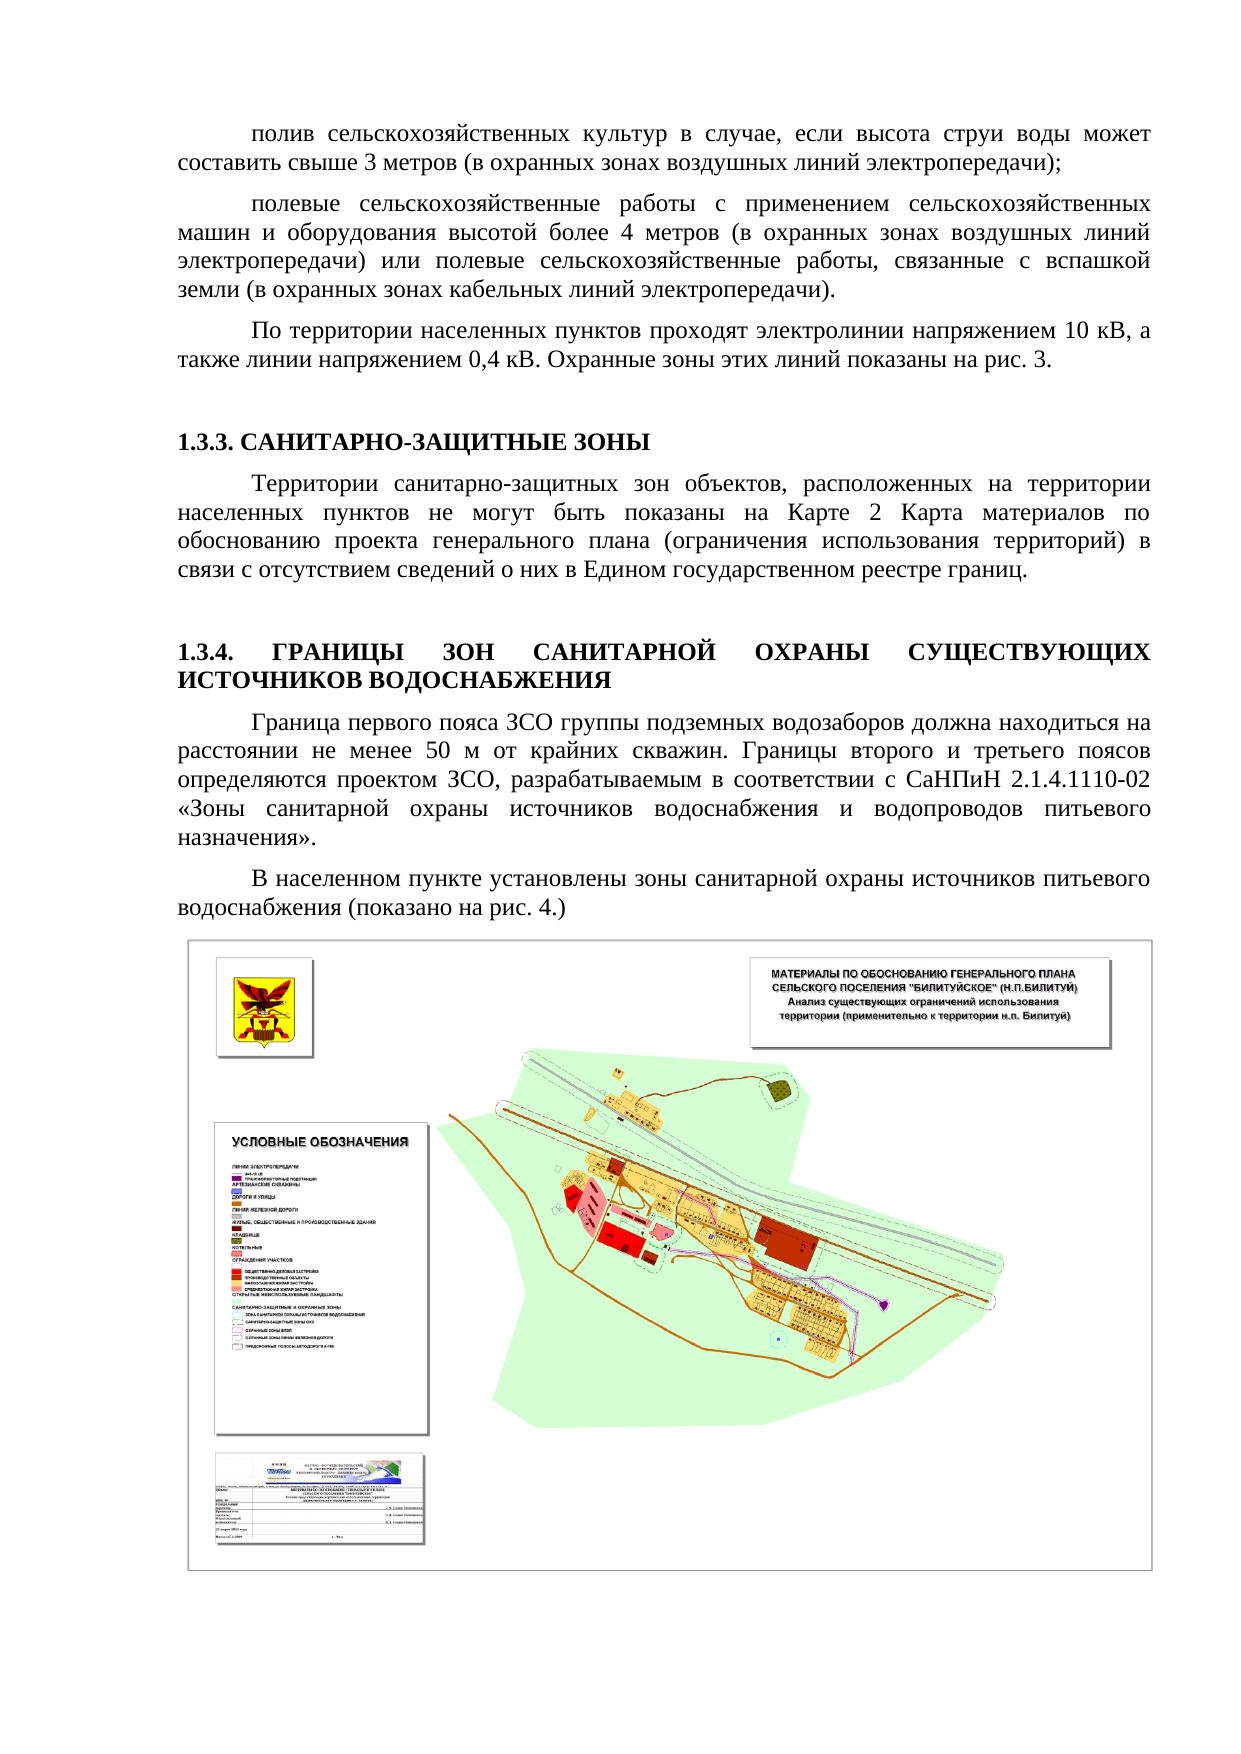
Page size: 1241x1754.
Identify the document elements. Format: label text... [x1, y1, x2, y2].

text полевые сельскохозяйственные работы с применением сельскохозяйственных машин и оборудования высотой более 4 метров (в охранных зонах воздушных линий электропередачи) или полевые сельскохозяйственные работы, связанные с вспашкой земли (в охранных зонах кабельных линий электропередачи). [177, 188, 1152, 303]
text В населенном пункте установлены зоны санитарной охраны источников питьевого водоснабжения (показано на рис. 4.) [177, 863, 1152, 921]
text 1.3.3. САНИТАРНО-ЗАЩИТНЫЕ ЗОНЫ [177, 427, 1152, 456]
text 1.3.4. ГРАНИЦЫ ЗОН САНИТАРНОЙ ОХРАНЫ СУЩЕСТВУЮЩИХ ИСТОЧНИКОВ ВОДОСНАБЖЕНИЯ [177, 637, 1152, 694]
text полив сельскохозяйственных культур в случае, если высота струи воды может составить свыше 3 метров (в охранных зонах воздушных линий электропередачи); [177, 118, 1152, 176]
picture [177, 933, 1226, 1579]
text Территории санитарно-защитных зон объектов, расположенных на территории населенных пунктов не могут быть показаны на Карте 2 Карта материалов по обоснованию проекта генерального плана (ограничения использования территорий) в связи с отсутствием сведений о них в Едином государственном реестре границ. [177, 468, 1152, 583]
text По территории населенных пунктов проходят электролинии напряжением 10 кВ, а также линии напряжением 0,4 кВ. Охранные зоны этих линий показаны на рис. 3. [177, 316, 1152, 373]
text Граница первого пояса ЗСО группы подземных водозаборов должна находиться на расстоянии не менее 50 м от крайних скважин. Границы второго и третьего поясов определяются проектом ЗСО, разрабатываемым в соответствии с СаНПиН 2.1.4.1110-02 «Зоны санитарной охраны источников водоснабжения и водопроводов питьевого назначения». [177, 707, 1152, 851]
